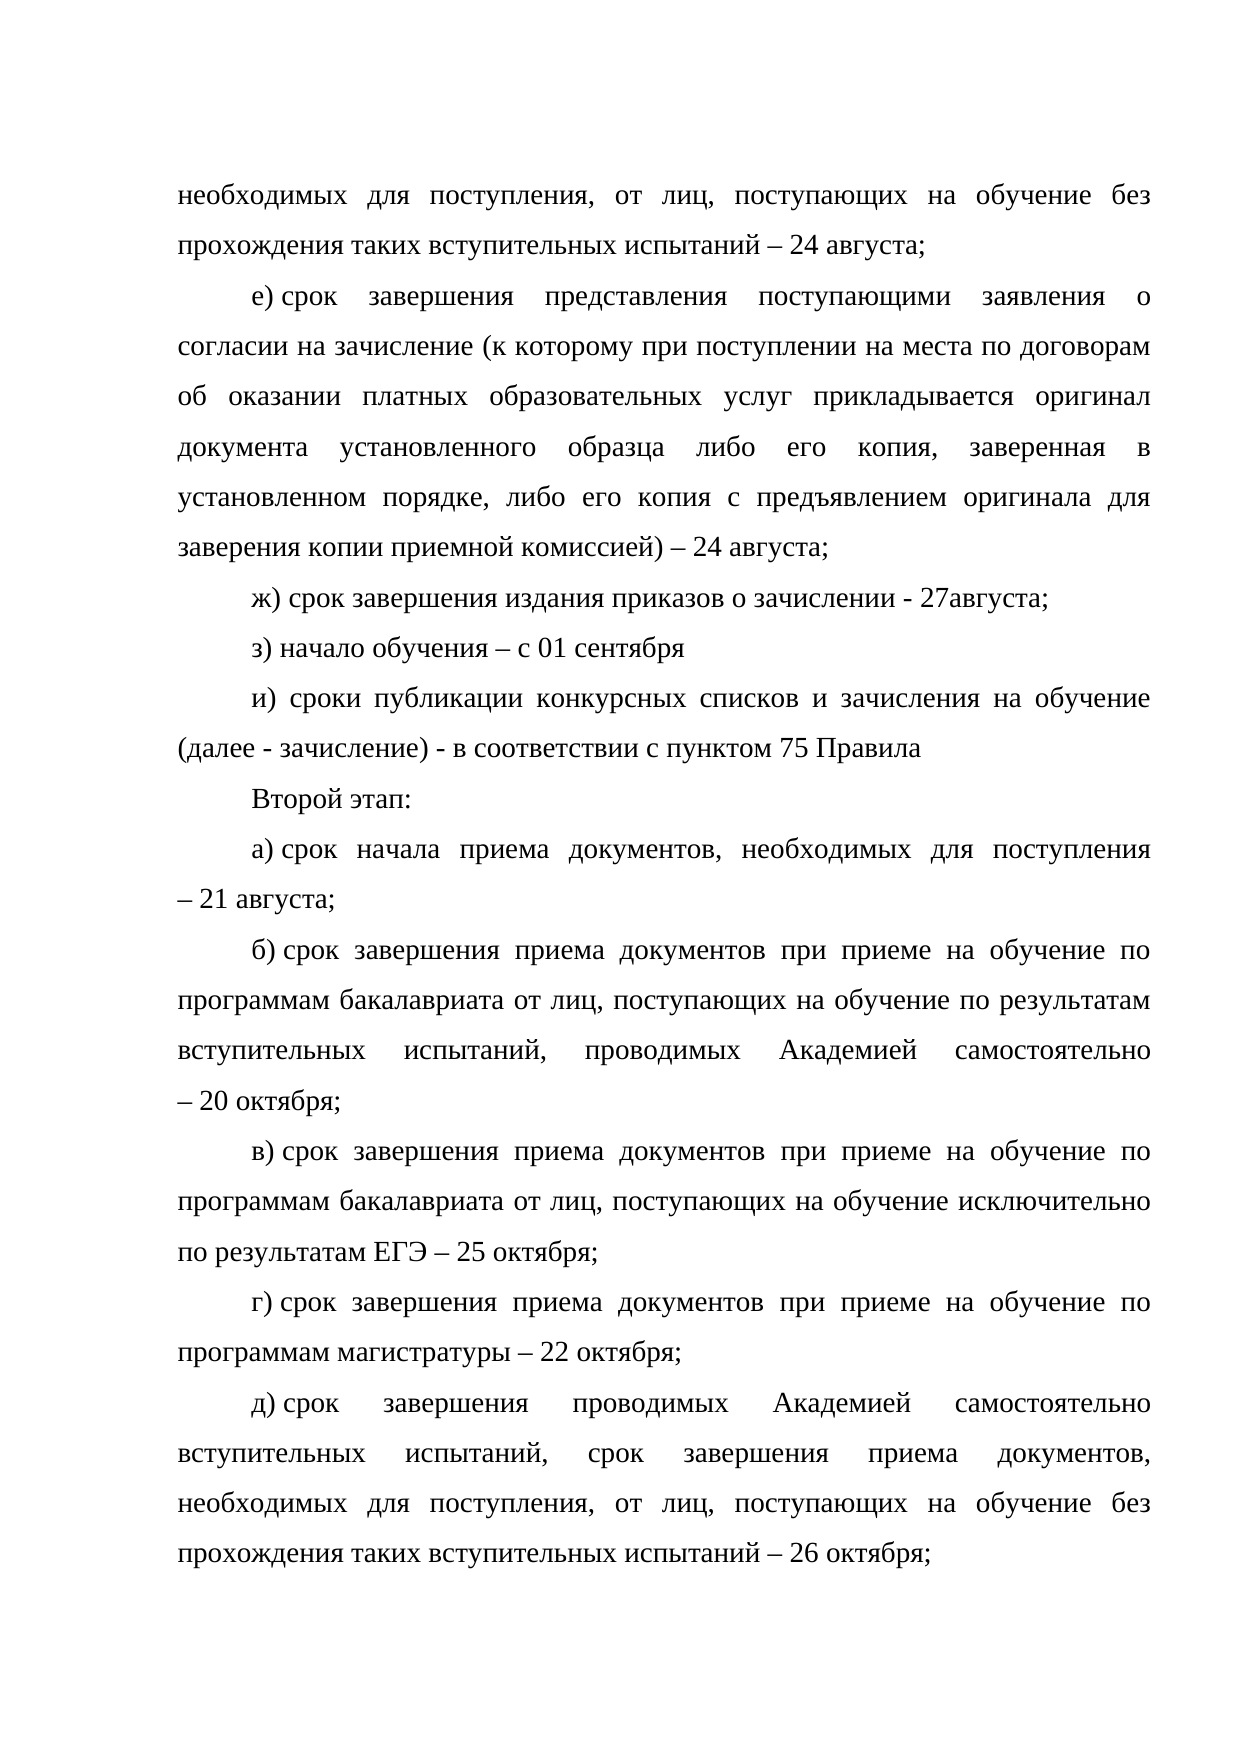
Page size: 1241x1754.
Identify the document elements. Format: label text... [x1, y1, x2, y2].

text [177, 177, 1152, 261]
text а) срок начала приема документов, необходимых для поступления – 21 августа; [177, 831, 1152, 915]
text г) срок завершения приема документов при приеме на обучение по программам магистратуры – 22 октября; [177, 1284, 1152, 1368]
text д) срок завершения проводимых Академией самостоятельно вступительных испытаний, срок завершения приема документов, необходимых для поступления, от лиц, поступающих на обучение без прохождения таких вступительных испытаний – 26 октября; [177, 1385, 1152, 1569]
text е) срок завершения представления поступающими заявления о согласии на зачисление (к которому при поступлении на места по договорам об оказании платных образовательных услуг прикладывается оригинал документа установленного образца либо его копия, заверенная в установленном порядке, либо его копия с предъявлением оригинала для заверения копии приемной комиссией) – 24 августа; [177, 278, 1152, 563]
text ж) срок завершения издания приказов о зачислении - 27августа; [177, 580, 1152, 613]
text и) сроки публикации конкурсных списков и зачисления на обучение (далее - зачисление) - в соответствии с пунктом 75 Правила [177, 680, 1152, 764]
text з) начало обучения – с 01 сентября [177, 630, 1152, 663]
text в) срок завершения приема документов при приеме на обучение по программам бакалавриата от лиц, поступающих на обучение исключительно по результатам ЕГЭ – 25 октября; [177, 1133, 1152, 1267]
text б) срок завершения приема документов при приеме на обучение по программам бакалавриата от лиц, поступающих на обучение по результатам вступительных испытаний, проводимых Академией самостоятельно – 20 октября; [177, 932, 1152, 1116]
text Второй этап: [177, 781, 1152, 814]
